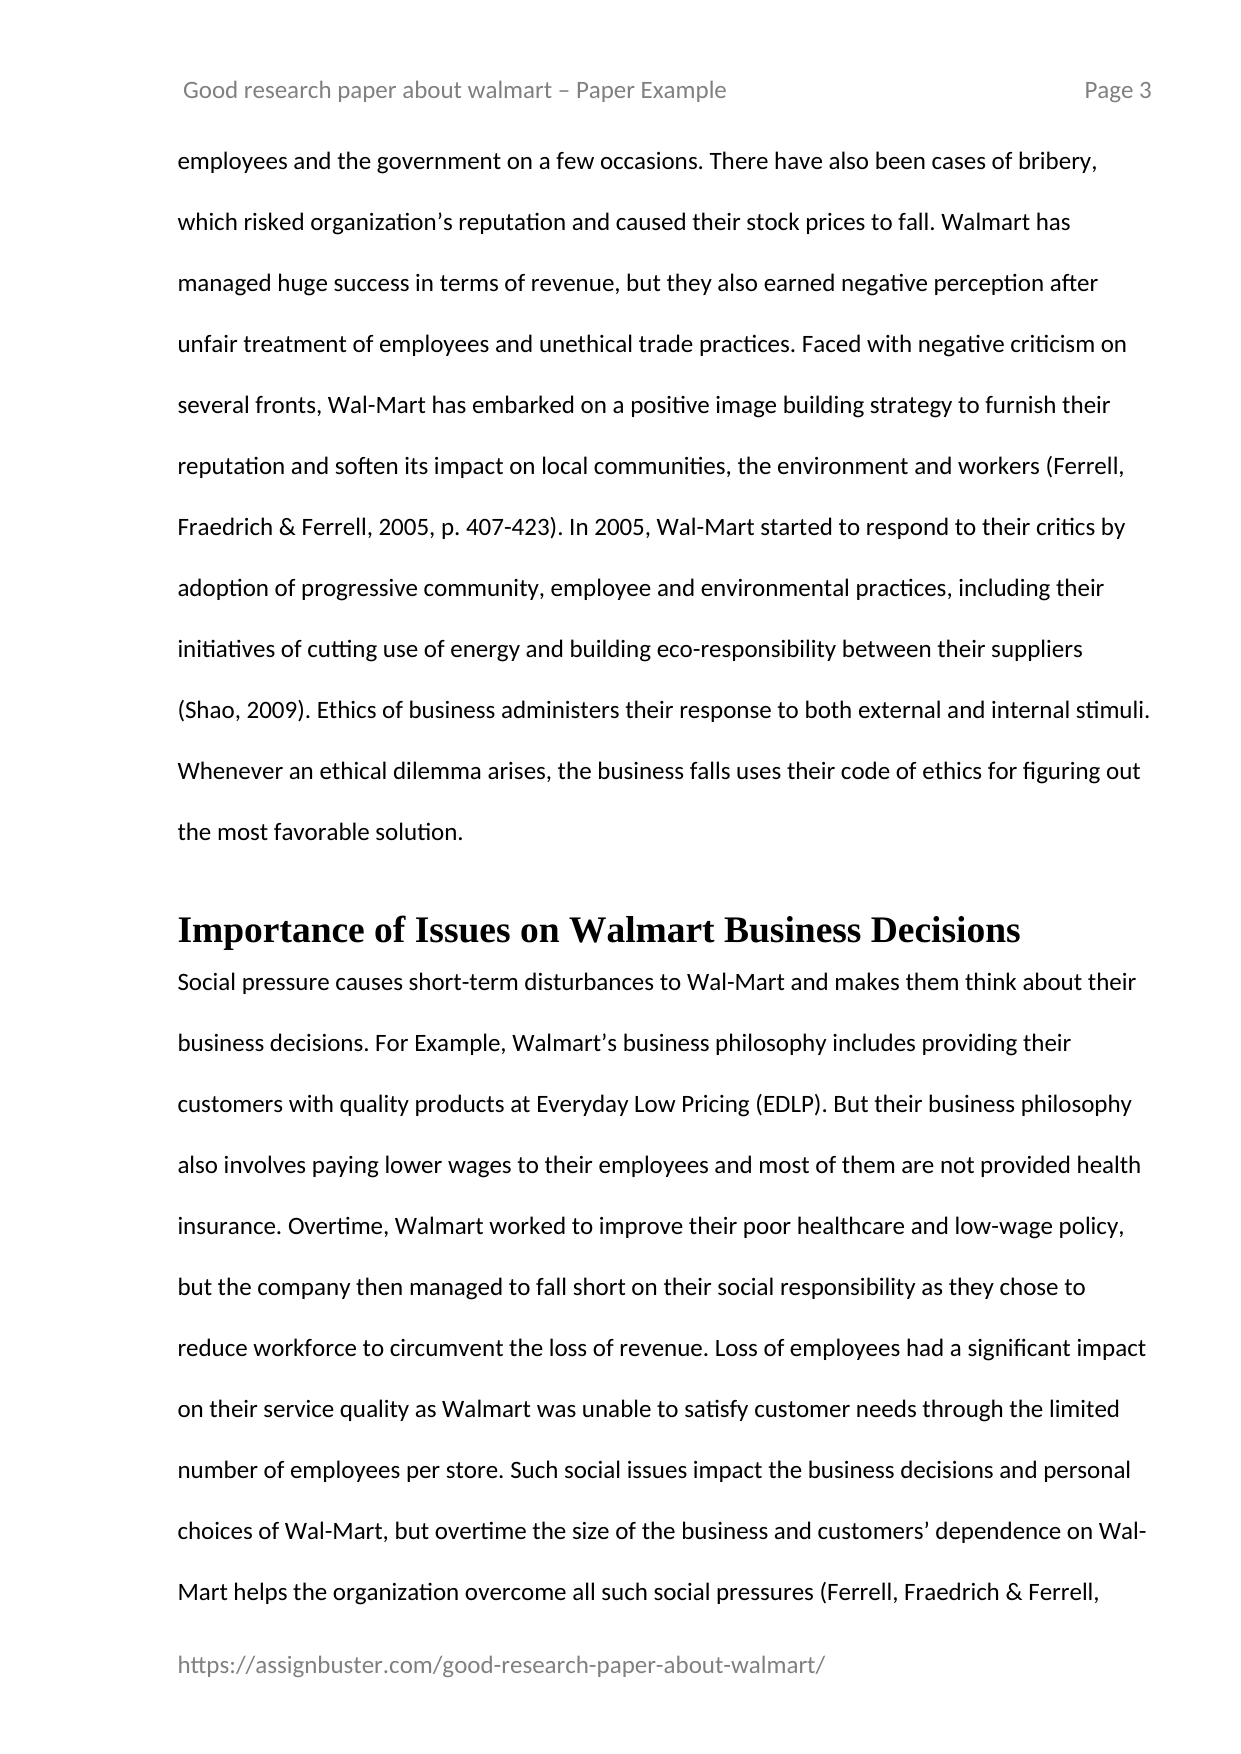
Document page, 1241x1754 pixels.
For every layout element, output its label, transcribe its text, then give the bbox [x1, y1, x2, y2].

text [177, 145, 1152, 847]
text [177, 966, 1152, 1607]
subtitle Importance of Issues on Walmart Business Decisions [177, 907, 1152, 950]
